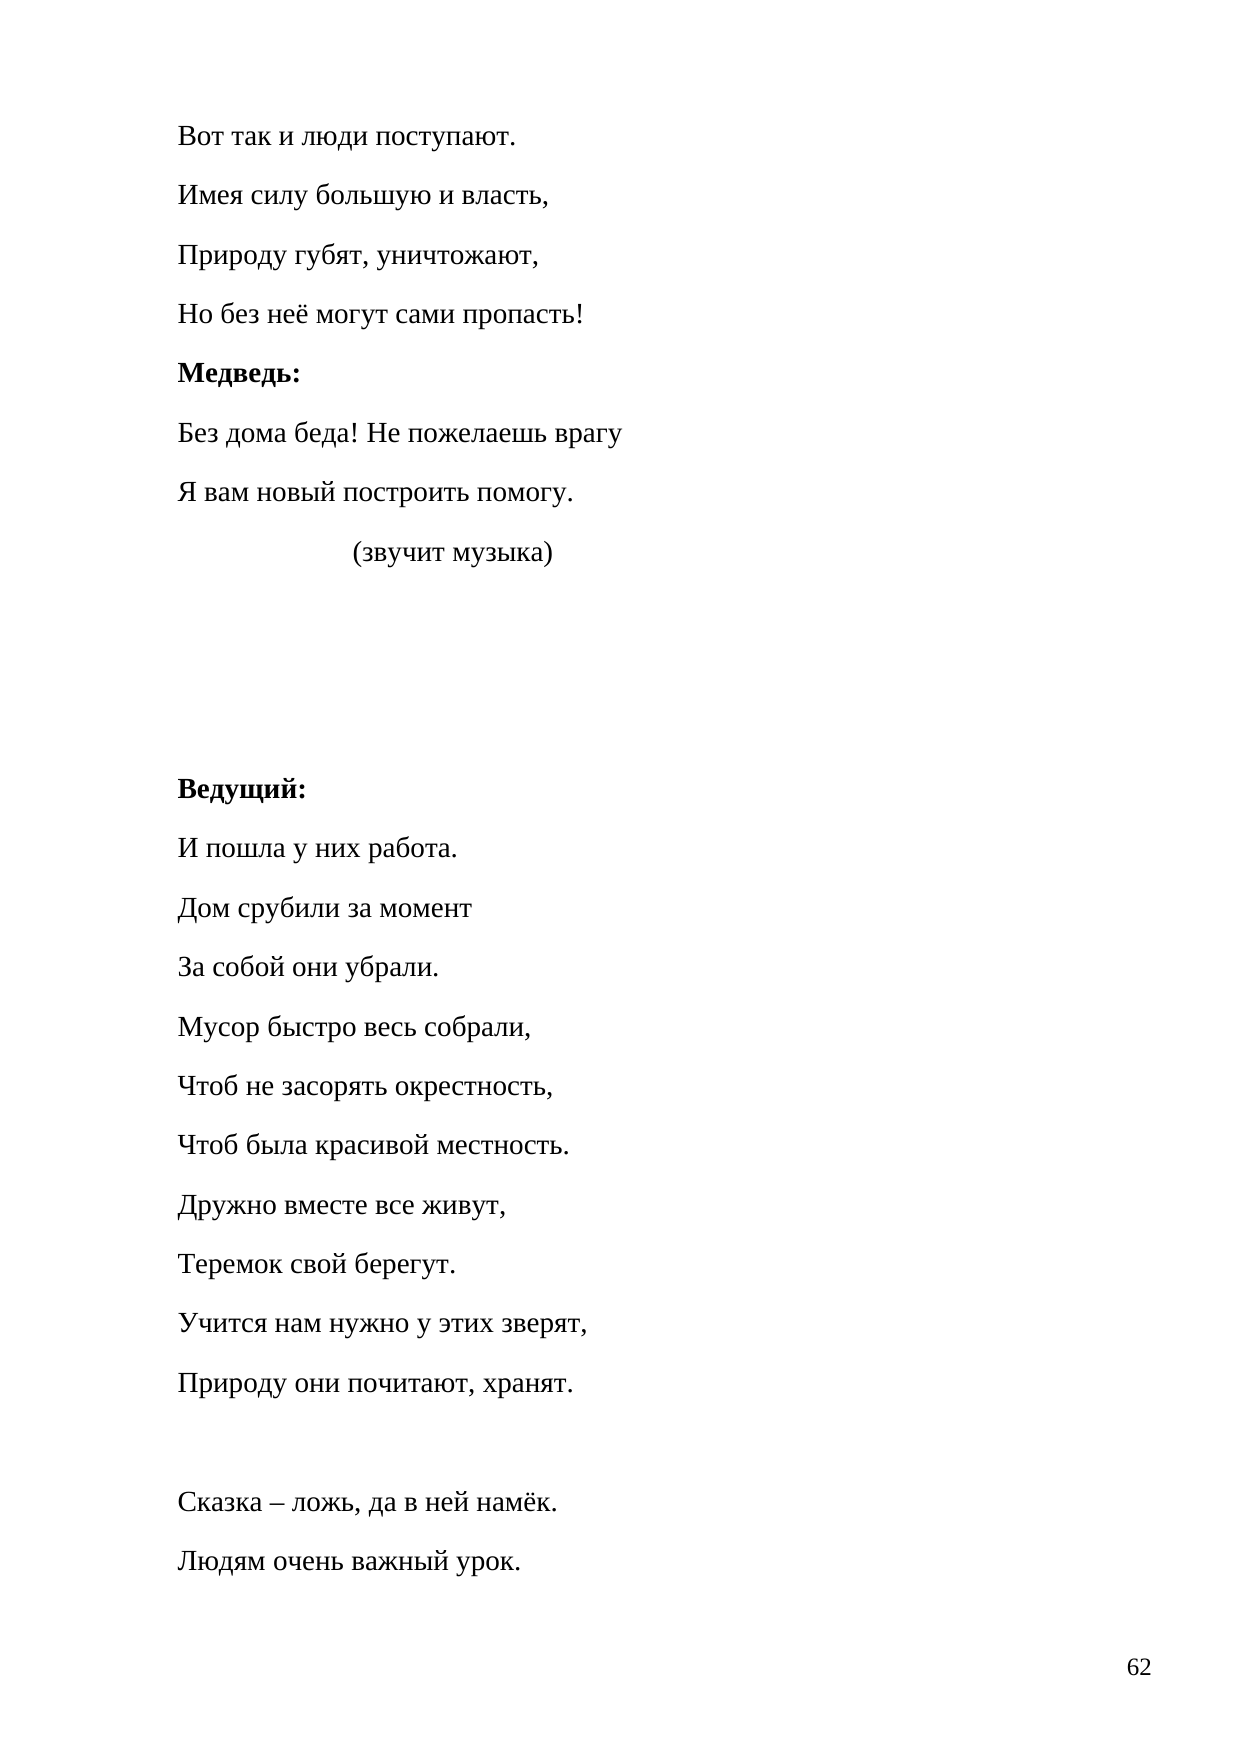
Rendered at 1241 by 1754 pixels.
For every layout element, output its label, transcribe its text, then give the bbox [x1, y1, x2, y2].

text Вот так и люди поступают. [177, 118, 1152, 152]
text Учится нам нужно у этих зверят, [177, 1306, 1152, 1339]
text Без дома беда! Не пожелаешь врагу [177, 415, 1152, 448]
text Чтоб не засорять окрестность, [177, 1068, 1152, 1102]
text Но без неё могут сами пропасть! [177, 296, 1152, 330]
text Дом срубили за момент [177, 890, 1152, 923]
text За собой они убрали. [177, 949, 1152, 983]
text Медведь: [177, 356, 1152, 389]
text Природу они почитают, хранят. [177, 1365, 1152, 1398]
text Имея силу большую и власть, [177, 177, 1152, 211]
text Ведущий: [177, 771, 1152, 805]
text И пошла у них работа. [177, 831, 1152, 864]
text Теремок свой берегут. [177, 1246, 1152, 1280]
text Дружно вместе все живут, [177, 1187, 1152, 1220]
text Людям очень важный урок. [177, 1543, 1152, 1577]
text Мусор быстро весь собрали, [177, 1009, 1152, 1042]
text Природу губят, уничтожают, [177, 237, 1152, 270]
text Чтоб была красивой местность. [177, 1127, 1152, 1161]
text (звучит музыка) [177, 534, 1152, 567]
text Я вам новый построить помогу. [177, 474, 1152, 508]
text Сказка – ложь, да в ней намёк. [177, 1484, 1152, 1517]
